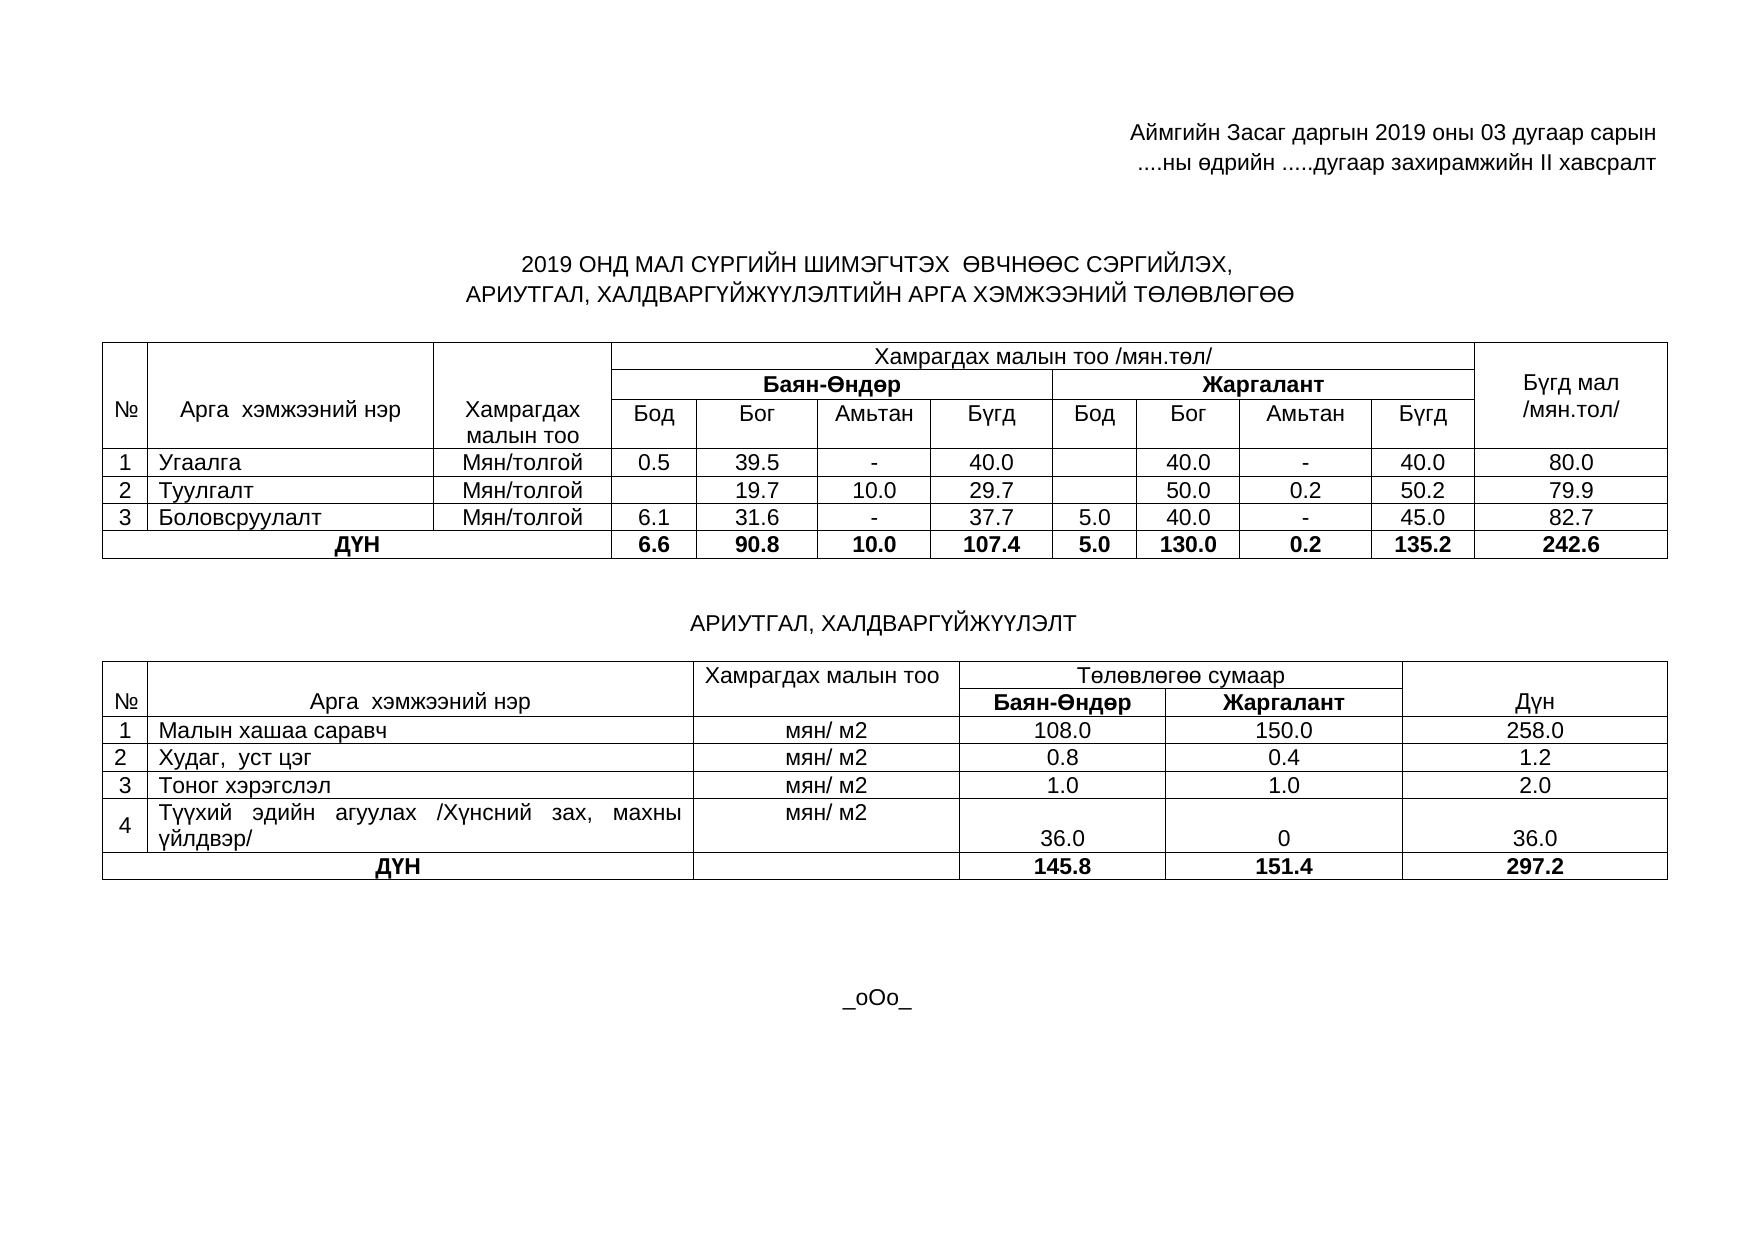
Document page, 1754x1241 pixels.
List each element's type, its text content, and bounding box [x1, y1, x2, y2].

table_cell Амьтан [818, 400, 930, 448]
table_cell Мян/толгой [434, 449, 611, 476]
table_cell [1053, 477, 1136, 503]
table_cell Баян-Өндөр [960, 689, 1165, 716]
text 2019 ОНД МАЛ СҮРГИЙН ШИМЭГЧТЭХ ӨВЧНӨӨС СЭРГИЙЛЭХ, [150, 251, 1604, 277]
table_cell 36.0 [960, 799, 1165, 852]
table_cell [1053, 449, 1136, 476]
text АРИУТГАЛ, ХАЛДВАРГҮЙЖҮҮЛЭЛТИЙН АРГА ХЭМЖЭЭНИЙ ТӨЛӨВЛӨГӨӨ [150, 281, 1604, 308]
table_cell 82.7 [1475, 504, 1667, 530]
table_cell 5.0 [1053, 504, 1136, 530]
table_cell Худаг, уст цэг [148, 744, 693, 771]
table_cell 0.2 [1240, 531, 1371, 558]
table_cell 150.0 [1166, 717, 1402, 743]
table_cell мян/ м2 [694, 744, 959, 771]
table_cell [694, 853, 959, 879]
table_cell 0.8 [960, 744, 1165, 771]
table_cell 80.0 [1475, 449, 1667, 476]
table_cell 39.5 [697, 449, 817, 476]
table_cell Мян/толгой [434, 504, 611, 530]
table_cell Бод [612, 400, 696, 448]
table_cell 31.6 [697, 504, 817, 530]
table_cell 79.9 [1475, 477, 1667, 503]
table_cell мян/ м2 [694, 772, 959, 798]
table_cell 90.8 [697, 531, 817, 558]
table_header Арга хэмжээний нэр [148, 662, 693, 716]
table_header Бүгд мал /мян.тол/ [1475, 343, 1667, 448]
table_cell 4 [103, 799, 147, 852]
table_header Хамрагдах малын тоо [434, 343, 611, 448]
table_cell 1.2 [1403, 744, 1667, 771]
table_cell 0.2 [1240, 477, 1371, 503]
table_cell 10.0 [818, 477, 930, 503]
table_cell 108.0 [960, 717, 1165, 743]
table_cell 37.7 [931, 504, 1052, 530]
table_cell Жаргалант [1166, 689, 1402, 716]
table_cell 10.0 [818, 531, 930, 558]
table_cell 6.6 [612, 531, 696, 558]
table_header Төлөвлөгөө сумаар [960, 662, 1402, 688]
table_cell 6.1 [612, 504, 696, 530]
table_cell 1.0 [960, 772, 1165, 798]
table_cell 45.0 [1372, 504, 1474, 530]
table_header Хамрагдах малын тоо /мян.төл/ [612, 343, 1474, 369]
table_cell 2.0 [1403, 772, 1667, 798]
text Аймгийн Засаг даргын 2019 оны 03 дугаар сарын [150, 119, 1656, 145]
table_cell 297.2 [1403, 853, 1667, 879]
table_cell Мян/толгой [434, 477, 611, 503]
table_cell 5.0 [1053, 531, 1136, 558]
table_cell 1.0 [1166, 772, 1402, 798]
table_cell 50.0 [1137, 477, 1239, 503]
table_cell Баян-Өндөр [612, 370, 1052, 398]
table_cell 0.4 [1166, 744, 1402, 771]
table_cell Бог [1137, 400, 1239, 448]
table_cell Бүгд [1372, 400, 1474, 448]
table_header Дүн [1403, 662, 1667, 716]
table_cell 40.0 [1137, 504, 1239, 530]
table_cell 40.0 [1372, 449, 1474, 476]
table_header № [103, 662, 147, 716]
table_cell 0 [1166, 799, 1402, 852]
table_cell 1 [103, 717, 147, 743]
table_cell мян/ м2 [694, 799, 959, 852]
text _оОо_ [150, 984, 1604, 1010]
table_cell Жаргалант [1053, 370, 1474, 398]
table_cell ДҮН [103, 531, 611, 558]
table_cell 145.8 [960, 853, 1165, 879]
table_cell 258.0 [1403, 717, 1667, 743]
table_cell Малын хашаа саравч [148, 717, 693, 743]
table_cell Бүгд [931, 400, 1052, 448]
table_cell Бод [1053, 400, 1136, 448]
table_cell - [818, 449, 930, 476]
table_cell 19.7 [697, 477, 817, 503]
table_cell Амьтан [1240, 400, 1371, 448]
table_cell 130.0 [1137, 531, 1239, 558]
table_cell 3 [103, 772, 147, 798]
table_cell [612, 477, 696, 503]
table_cell ДҮН [103, 853, 693, 879]
table_cell 40.0 [1137, 449, 1239, 476]
table_cell Туулгалт [148, 477, 433, 503]
table_cell 40.0 [931, 449, 1052, 476]
table_header № [103, 343, 147, 448]
table_cell 151.4 [1166, 853, 1402, 879]
table_cell 107.4 [931, 531, 1052, 558]
table_cell 242.6 [1475, 531, 1667, 558]
text АРИУТГАЛ, ХАЛДВАРГҮЙЖҮҮЛЭЛТ [150, 610, 1604, 636]
text ....ны өдрийн .....дугаар захирамжийн II хавсралт [150, 149, 1656, 175]
table_cell 0.5 [612, 449, 696, 476]
table_cell 135.2 [1372, 531, 1474, 558]
table_cell 2 [103, 744, 147, 771]
table_cell - [1240, 449, 1371, 476]
table_cell 36.0 [1403, 799, 1667, 852]
table_cell 3 [103, 504, 147, 530]
table_cell - [818, 504, 930, 530]
table_cell Түүхий эдийн агуулах /Хүнсний зах, махны үйлдвэр/ [148, 799, 693, 852]
table_cell Тоног хэрэгслэл [148, 772, 693, 798]
table_cell Угаалга [148, 449, 433, 476]
table_cell 29.7 [931, 477, 1052, 503]
table_header Арга хэмжээний нэр [148, 343, 433, 448]
table_cell мян/ м2 [694, 717, 959, 743]
table_cell - [1240, 504, 1371, 530]
table_cell Боловсруулалт [148, 504, 433, 530]
table_header Хамрагдах малын тоо [694, 662, 959, 716]
table_cell 2 [103, 477, 147, 503]
table_cell Бог [697, 400, 817, 448]
table_cell 1 [103, 449, 147, 476]
table_cell 50.2 [1372, 477, 1474, 503]
